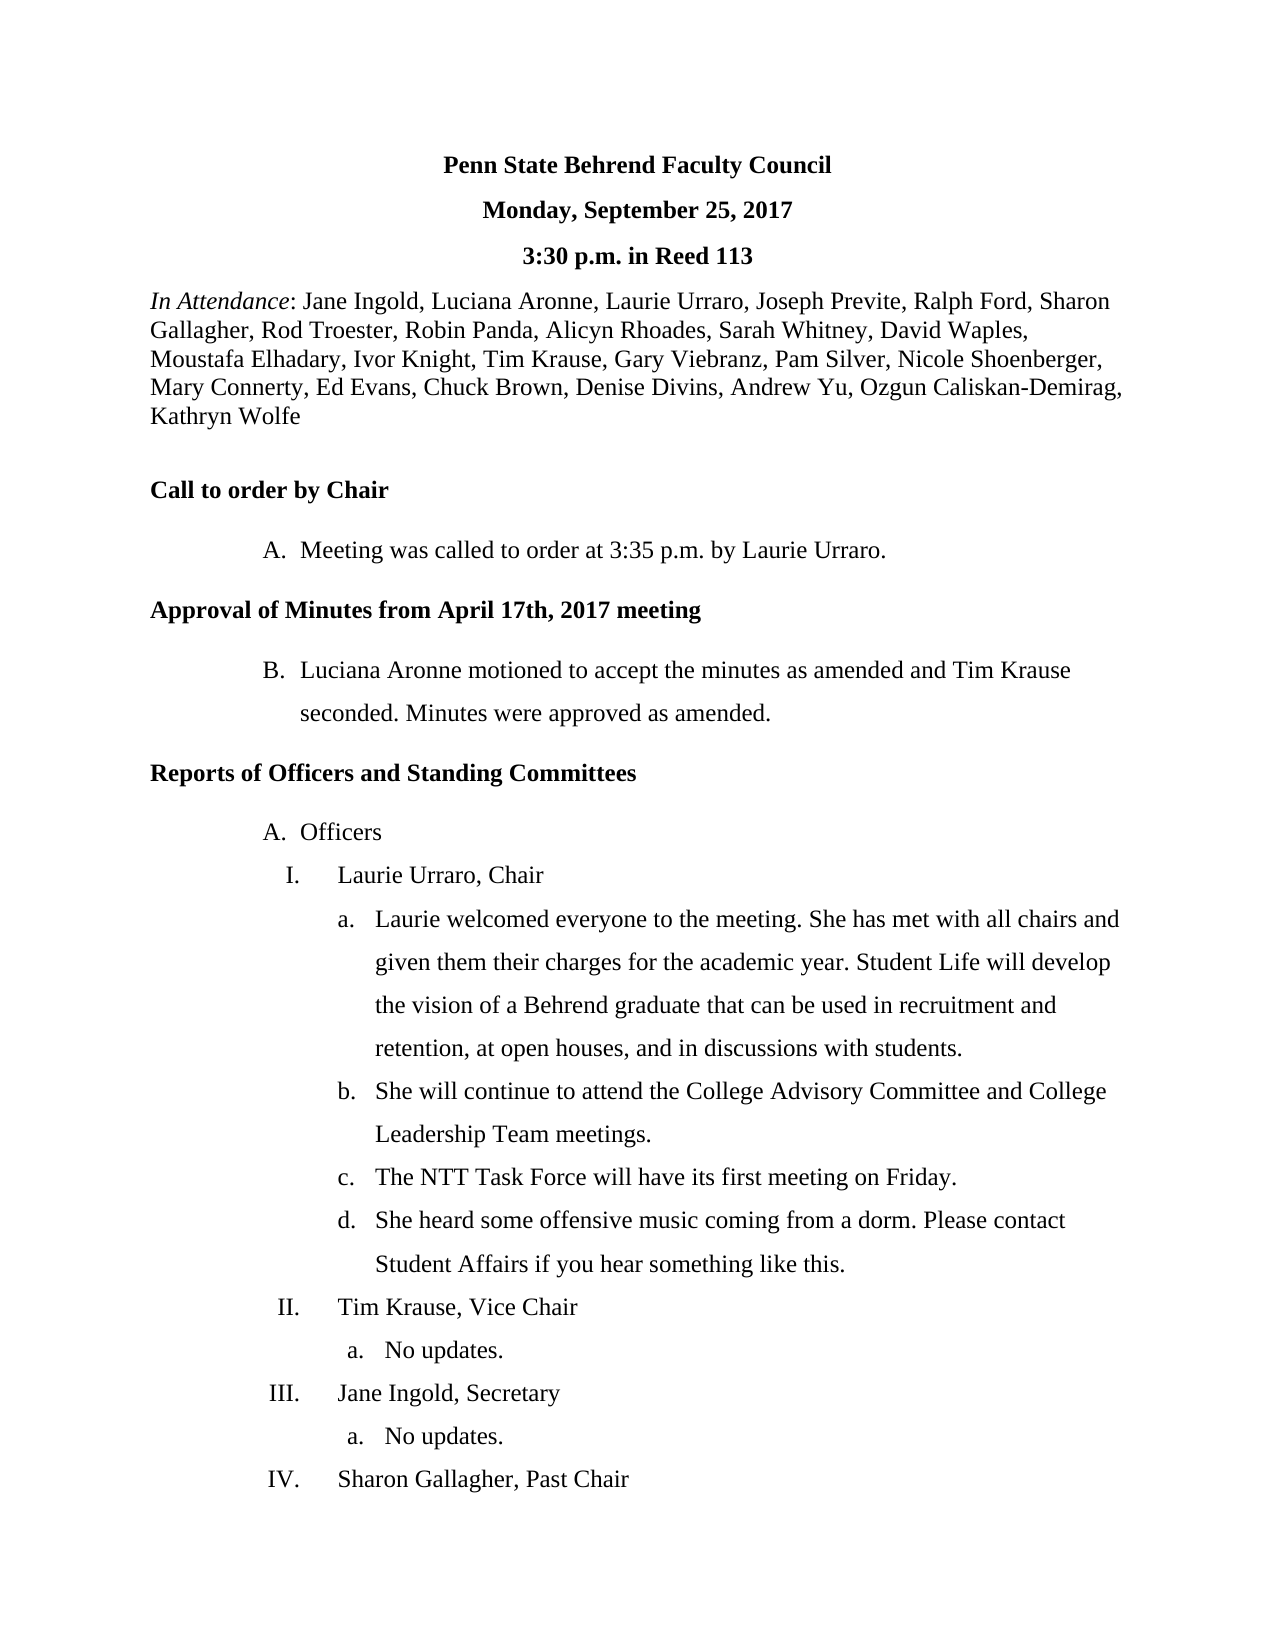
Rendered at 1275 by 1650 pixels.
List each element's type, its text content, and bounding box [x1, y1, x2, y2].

list Laurie welcomed everyone to the meeting. She has met with all chairs and given them their charges for the academic year. Student Life will develop the vision of a Behrend graduate that can be used in recruitment and retention, at open houses, and in discussions with students. [337, 904, 1125, 1062]
list Sharon Gallagher, Past Chair [300, 1464, 1125, 1493]
list Jane Ingold, Secretary [300, 1378, 1125, 1407]
subtitle Monday, September 25, 2017 [150, 195, 1125, 224]
subtitle Approval of Minutes from April 17th, 2017 meeting [150, 595, 1125, 624]
list Luciana Aronne motioned to accept the minutes as amended and Tim Krause seconded. Minutes were approved as amended. [262, 655, 1125, 727]
subtitle Call to order by Chair [150, 475, 1125, 504]
list Laurie Urraro, Chair [300, 861, 1125, 889]
list Meeting was called to order at 3:35 p.m. by Laurie Urraro. [262, 535, 1125, 564]
list The NTT Task Force will have its first meeting on Friday. [337, 1162, 1125, 1191]
list No updates. [347, 1421, 1125, 1450]
subtitle Reports of Officers and Standing Committees [150, 758, 1125, 786]
text In Attendance: Jane Ingold, Luciana Aronne, Laurie Urraro, Joseph Previte, Ralph Ford, Sharon Gallagher, Rod Troester, Robin Panda, Alicyn Rhoades, Sarah Whitney, David Waples, Moustafa Elhadary, Ivor Knight, Tim Krause, Gary Viebranz, Pam Silver, Nicole Shoenberger, Mary Connerty, Ed Evans, Chuck Brown, Denise Divins, Andrew Yu, Ozgun Caliskan-Demirag, Kathryn Wolfe [150, 286, 1125, 430]
list Officers [262, 817, 1125, 846]
subtitle 3:30 p.m. in Reed 113 [150, 241, 1125, 269]
subtitle Penn State Behrend Faculty Council [150, 150, 1125, 179]
list No updates. [347, 1335, 1125, 1364]
list She heard some offensive music coming from a dorm. Please contact Student Affairs if you hear something like this. [337, 1206, 1125, 1277]
list Tim Krause, Vice Chair [300, 1292, 1125, 1321]
list She will continue to attend the College Advisory Committee and College Leadership Team meetings. [337, 1076, 1125, 1148]
